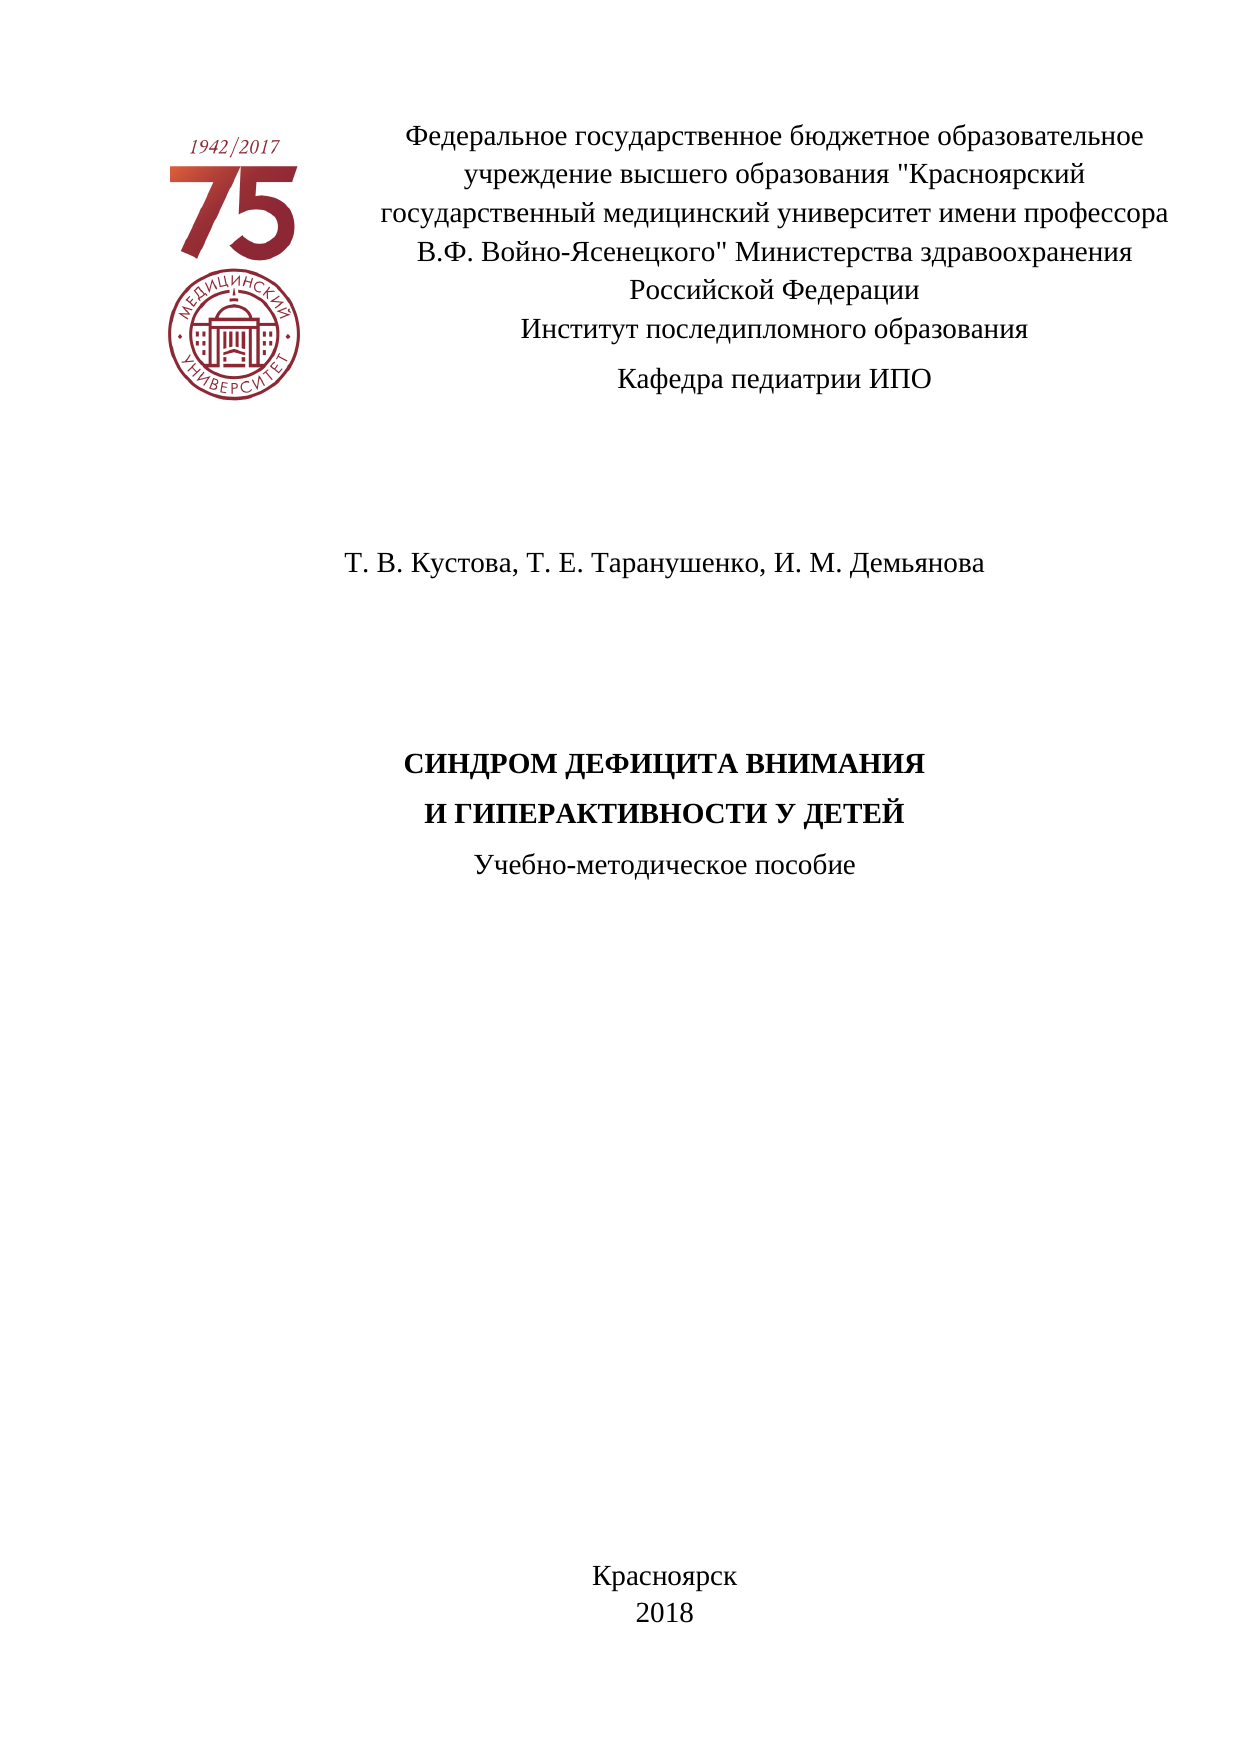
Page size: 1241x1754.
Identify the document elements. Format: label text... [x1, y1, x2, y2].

text Учебно-методическое пособие [177, 847, 1152, 881]
picture [129, 118, 346, 428]
table_header Федеральное государственное бюджетное образовательное учреждение высшего образования "Красноярский государственный медицинский университет имени профессора В.Ф. Войно-Ясенецкого" Министерства здравоохранения Российской Федерации Институт последипломного образования Кафедра педиатрии ИПО [118, 118, 1196, 444]
text 2018 [177, 1595, 1152, 1628]
text СИНДРОМ ДЕФИЦИТА ВНИМАНИЯ [177, 746, 1152, 780]
text Красноярск [177, 1558, 1152, 1591]
text И ГИПЕРАКТИВНОСТИ У ДЕТЕЙ [177, 797, 1152, 830]
text Т. В. Кустова, Т. Е. Таранушенко, И. М. Демьянова [177, 545, 1152, 579]
